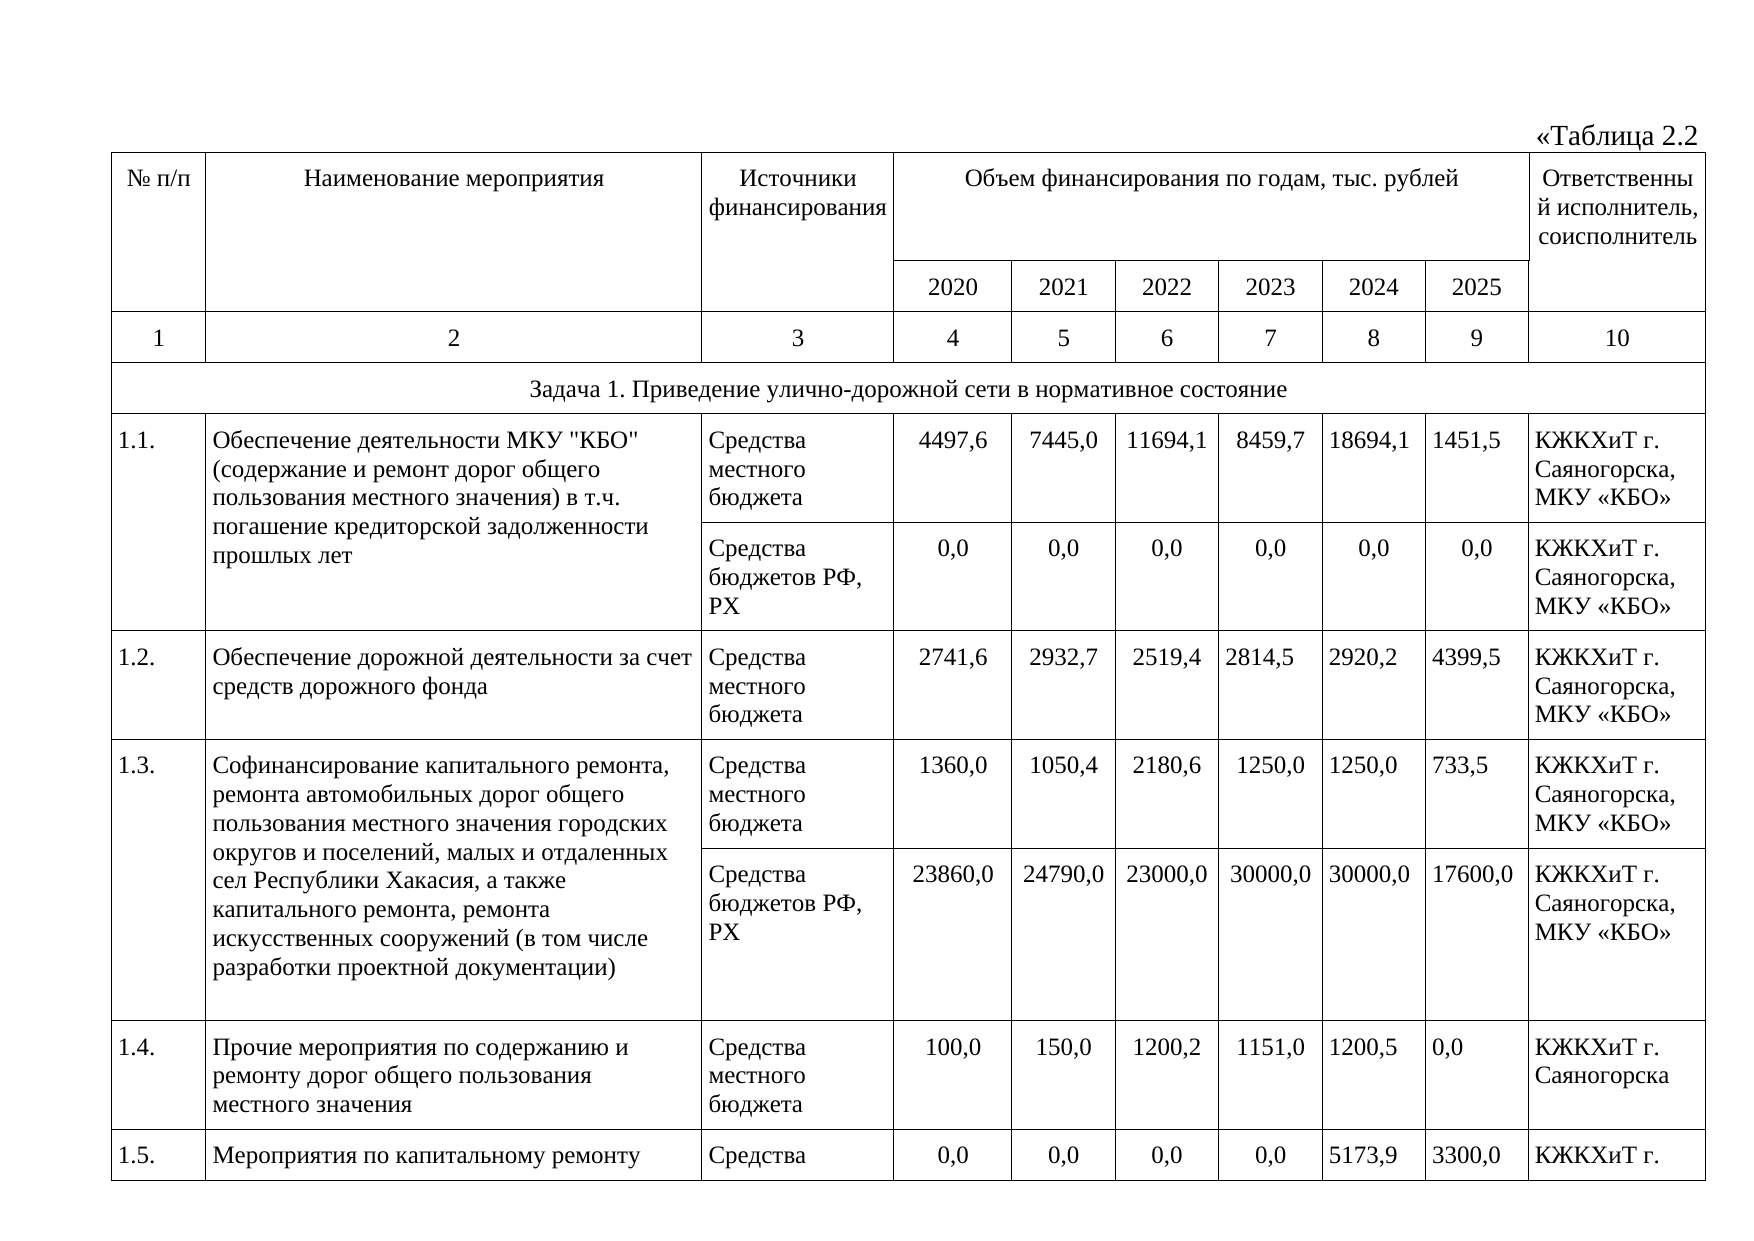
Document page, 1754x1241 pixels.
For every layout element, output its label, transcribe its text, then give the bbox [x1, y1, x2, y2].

table_cell 2814,5 [1219, 631, 1322, 739]
table_cell 1.3. [112, 740, 205, 1020]
table_cell 1151,0 [1219, 1021, 1322, 1128]
table_cell 30000,0 [1219, 849, 1322, 1020]
table_cell Обеспечение дорожной деятельности за счет средств дорожного фонда [206, 631, 701, 739]
table_cell Средства бюджетов РФ, РХ [702, 523, 893, 630]
table_cell 100,0 [894, 1021, 1011, 1128]
table_cell 4399,5 [1426, 631, 1528, 739]
table_cell 0,0 [894, 523, 1011, 630]
table_cell 150,0 [1012, 1021, 1115, 1128]
table_cell 0,0 [894, 1130, 1011, 1180]
table_cell 1.1. [112, 414, 205, 630]
table_header Наименование мероприятия [206, 153, 701, 311]
table_cell 0,0 [1426, 523, 1528, 630]
table_cell 2741,6 [894, 631, 1011, 739]
table_cell 5 [1012, 312, 1115, 362]
table_cell Прочие мероприятия по содержанию и ремонту дорог общего пользования местного значения [206, 1021, 701, 1128]
table_cell Софинансирование капитального ремонта, ремонта автомобильных дорог общего пользования местного значения городских округов и поселений, малых и отдаленных сел Республики Хакасия, а также капитального ремонта, ремонта искусственных сооружений (в том числе разработки проектной документации) [206, 740, 701, 1020]
table_cell Средства местного бюджета [702, 414, 893, 522]
table_cell 30000,0 [1323, 849, 1425, 1020]
table_cell 7445,0 [1012, 414, 1115, 522]
table_cell 1200,5 [1323, 1021, 1425, 1128]
table_cell 23000,0 [1116, 849, 1218, 1020]
table_cell 0,0 [1012, 1130, 1115, 1180]
table_cell КЖКХиТ г. Саяногорска, МКУ «КБО» [1529, 414, 1705, 522]
table_cell Задача 1. Приведение улично-дорожной сети в нормативное состояние [112, 363, 1705, 413]
table_cell 5173,9 [1323, 1130, 1425, 1180]
table_cell Средства бюджетов РФ, РХ [702, 849, 893, 1020]
table_cell 733,5 [1426, 740, 1528, 847]
table_cell 0,0 [1219, 1130, 1322, 1180]
table_header Ответственный исполнитель, соисполнитель [1530, 153, 1705, 260]
table_cell 8459,7 [1219, 414, 1322, 522]
table_cell 17600,0 [1426, 849, 1528, 1020]
table_cell 0,0 [1426, 1021, 1528, 1128]
table_cell 2024 [1323, 261, 1425, 311]
table_header Источники финансирования [702, 153, 893, 311]
text «Таблица 2.2 [118, 118, 1698, 152]
table_cell 2020 [894, 261, 1011, 311]
table_cell КЖКХиТ г. Саяногорска, МКУ «КБО» [1529, 849, 1705, 1020]
table_cell КЖКХиТ г. Саяногорска [1529, 1021, 1705, 1128]
table_cell 7 [1219, 312, 1322, 362]
table_cell 2021 [1012, 261, 1115, 311]
table_header Объем финансирования по годам, тыс. рублей [894, 153, 1529, 260]
table_cell КЖКХиТ г. Саяногорска, МКУ «КБО» [1529, 523, 1705, 630]
table_cell 2932,7 [1012, 631, 1115, 739]
table_cell 9 [1426, 312, 1528, 362]
table_cell 1451,5 [1426, 414, 1528, 522]
table_cell 0,0 [1116, 523, 1218, 630]
table_cell 3 [702, 312, 893, 362]
table_cell 6 [1116, 312, 1218, 362]
table_cell 1050,4 [1012, 740, 1115, 847]
table_cell 1.2. [112, 631, 205, 739]
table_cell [702, 1130, 893, 1180]
table_cell 2022 [1116, 261, 1218, 311]
table_cell 4497,6 [894, 414, 1011, 522]
table_cell Обеспечение деятельности МКУ "КБО" (содержание и ремонт дорог общего пользования местного значения) в т.ч. погашение кредиторской задолженности прошлых лет [206, 414, 701, 630]
table_cell 1200,2 [1116, 1021, 1218, 1128]
table_cell [1529, 260, 1705, 311]
table_cell 1 [112, 312, 205, 362]
table_cell 2023 [1219, 261, 1322, 311]
table_header № п/п [112, 153, 205, 311]
table_cell КЖКХиТ г. Саяногорска, МКУ «КБО» [1529, 631, 1705, 739]
table_cell 2920,2 [1323, 631, 1425, 739]
table_cell 2 [206, 312, 701, 362]
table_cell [1529, 1130, 1705, 1180]
table_cell 1.4. [112, 1021, 205, 1128]
table_cell 1.5. [112, 1130, 205, 1180]
table_cell 1360,0 [894, 740, 1011, 847]
table_cell 23860,0 [894, 849, 1011, 1020]
table_cell 10 [1529, 312, 1705, 362]
table_cell 1250,0 [1219, 740, 1322, 847]
table_cell Средства местного бюджета [702, 631, 893, 739]
table_cell 2025 [1426, 261, 1528, 311]
table_cell КЖКХиТ г. Саяногорска, МКУ «КБО» [1529, 740, 1705, 847]
table_cell 8 [1323, 312, 1425, 362]
table_cell 18694,1 [1323, 414, 1425, 522]
table_cell 4 [894, 312, 1011, 362]
table_cell 2180,6 [1116, 740, 1218, 847]
table_cell 0,0 [1116, 1130, 1218, 1180]
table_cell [206, 1130, 701, 1180]
table_cell 11694,1 [1116, 414, 1218, 522]
table_cell Средства местного бюджета [702, 1021, 893, 1128]
table_cell 0,0 [1323, 523, 1425, 630]
table_cell 24790,0 [1012, 849, 1115, 1020]
table_cell 3300,0 [1426, 1130, 1528, 1180]
table_cell 0,0 [1012, 523, 1115, 630]
table_cell 0,0 [1219, 523, 1322, 630]
table_cell Средства местного бюджета [702, 740, 893, 847]
table_cell 1250,0 [1323, 740, 1425, 847]
table_cell 2519,4 [1116, 631, 1218, 739]
